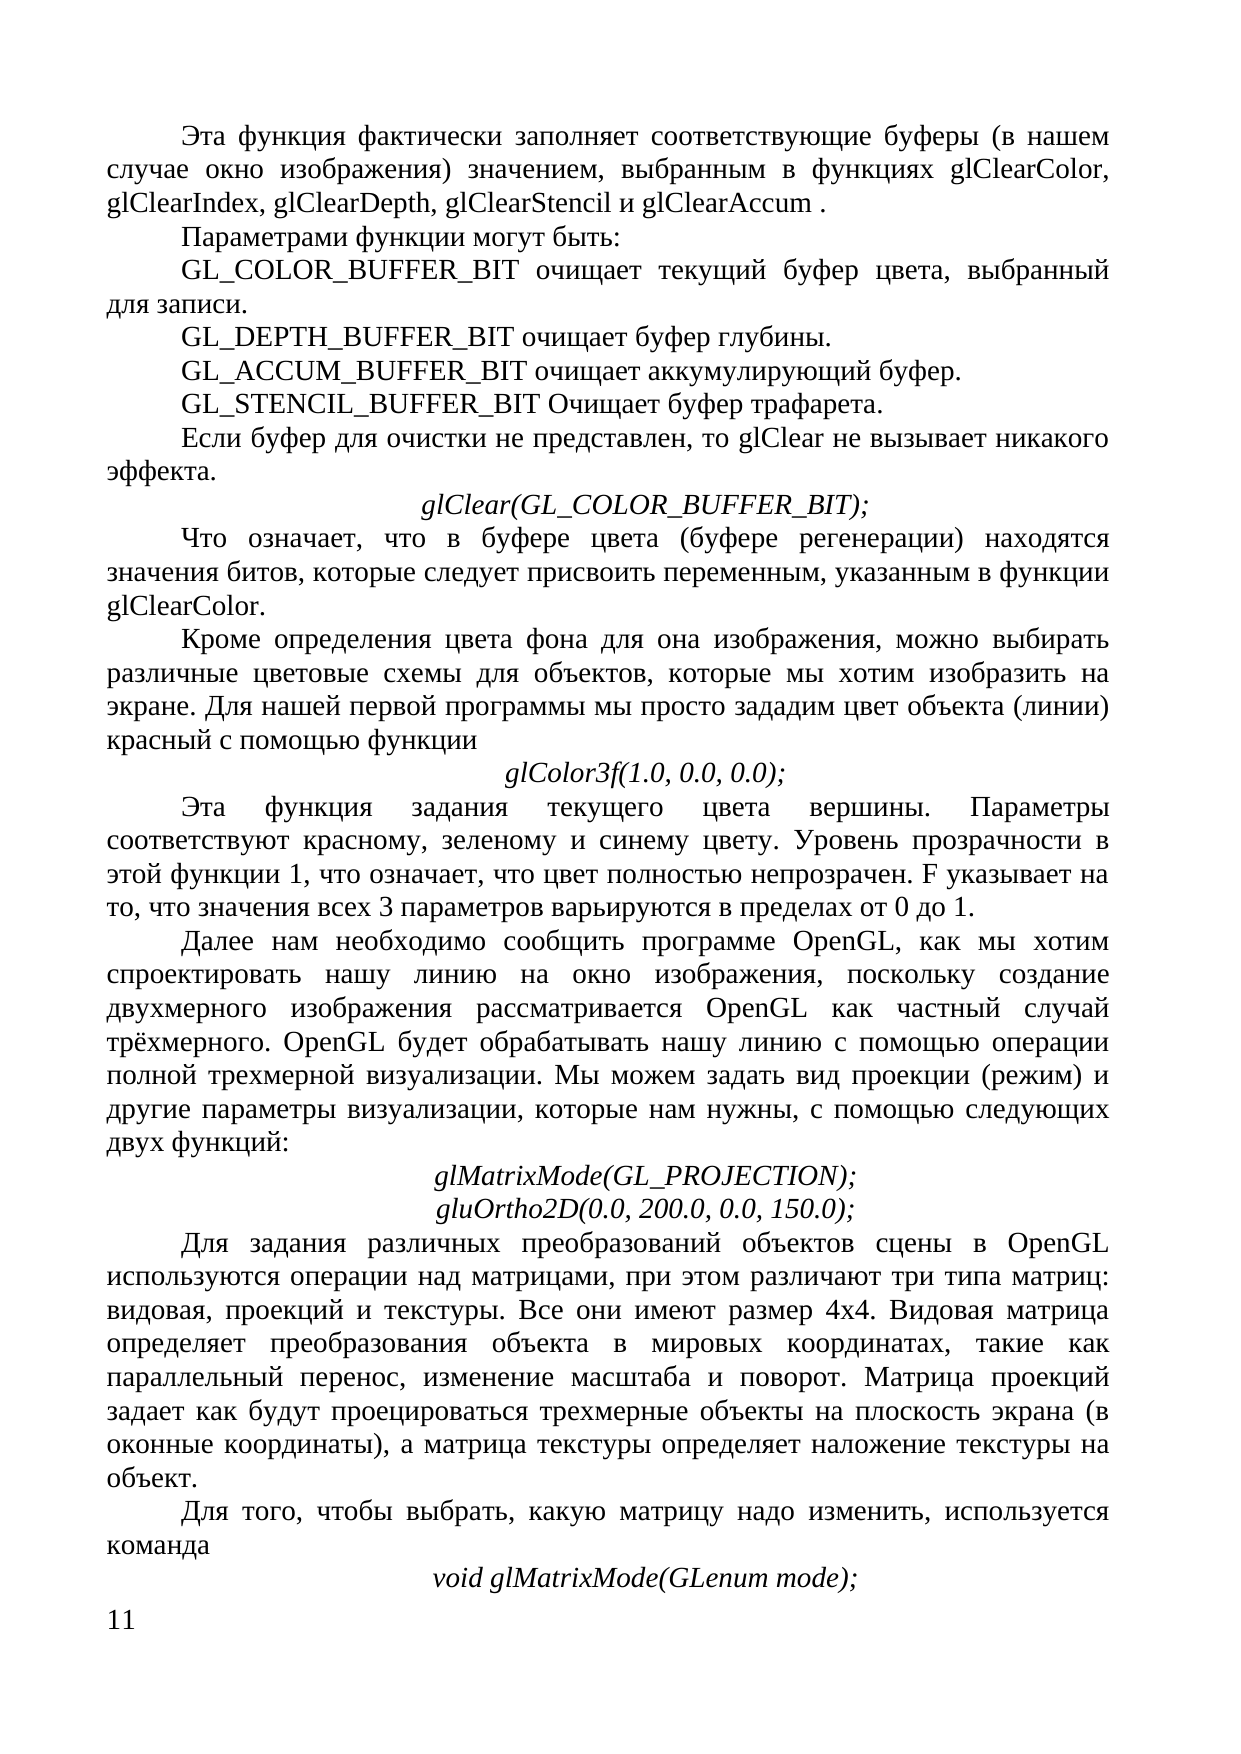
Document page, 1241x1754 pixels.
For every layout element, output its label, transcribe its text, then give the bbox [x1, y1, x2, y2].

text glClear(GL_COLOR_BUFFER_BIT); [106, 487, 1110, 521]
text GL_COLOR_BUFFER_BIT очищает текущий буфер цвета, выбранный для записи. [106, 252, 1110, 319]
text Для задания различных преобразований объектов сцены в OpenGL используются операции над матрицами, при этом различают три типа матриц: видовая, проекций и текстуры. Все они имеют размер 4x4. Видовая матрица определяет преобразования объекта в мировых координатах, такие как параллельный перенос, изменение масштаба и поворот. Матрица проекций задает как будут проецироваться трехмерные объекты на плоскость экрана (в оконные координаты), а матрица текстуры определяет наложение текстуры на объект. [106, 1225, 1110, 1493]
text void glMatrixMode(GLenum mode); [106, 1560, 1110, 1594]
text Эта функция фактически заполняет соответствующие буферы (в нашем случае окно изображения) значением, выбранным в функциях glClearColor, glClearIndex, glClearDepth, glClearStencil и glClearAccum . [106, 118, 1110, 219]
text GL_DEPTH_BUFFER_BIT очищает буфер глубины. [106, 319, 1110, 353]
text Далее нам необходимо сообщить программе OpenGL, как мы хотим спроектировать нашу линию на окно изображения, поскольку создание двухмерного изображения рассматривается OpenGL как частный случай трёхмерного. OpenGL будет обрабатывать нашу линию с помощью операции полной трехмерной визуализации. Мы можем задать вид проекции (режим) и другие параметры визуализации, которые нам нужны, с помощью следующих двух функций: [106, 923, 1110, 1158]
text glMatrixMode(GL_PROJECTION); [106, 1158, 1110, 1191]
text GL_ACCUM_BUFFER_BIT очищает аккумулирующий буфер. [106, 353, 1110, 386]
text Что означает, что в буфере цвета (буфере регенерации) находятся значения битов, которые следует присвоить переменным, указанным в функции glClearColor. [106, 521, 1110, 621]
text GL_STENCIL_BUFFER_BIT Очищает буфер трафарета. [106, 386, 1110, 420]
text Для того, чтобы выбрать, какую матрицу надо изменить, используется команда [106, 1493, 1110, 1560]
text Кроме определения цвета фона для она изображения, можно выбирать различные цветовые схемы для объектов, которые мы хотим изобразить на экране. Для нашей первой программы мы просто зададим цвет объекта (линии) красный с помощью функции [106, 621, 1110, 755]
text Эта функция задания текущего цвета вершины. Параметры соответствуют красному, зеленому и синему цвету. Уровень прозрачности в этой функции 1, что означает, что цвет полностью непрозрачен. F указывает на то, что значения всех 3 параметров варьируются в пределах от 0 до 1. [106, 789, 1110, 923]
text glColor3f(1.0, 0.0, 0.0); [106, 755, 1110, 789]
text gluOrtho2D(0.0, 200.0, 0.0, 150.0); [106, 1191, 1110, 1225]
text Параметрами функции могут быть: [106, 219, 1110, 252]
text Если буфер для очистки не представлен, то glClear не вызывает никакого эффекта. [106, 420, 1110, 487]
